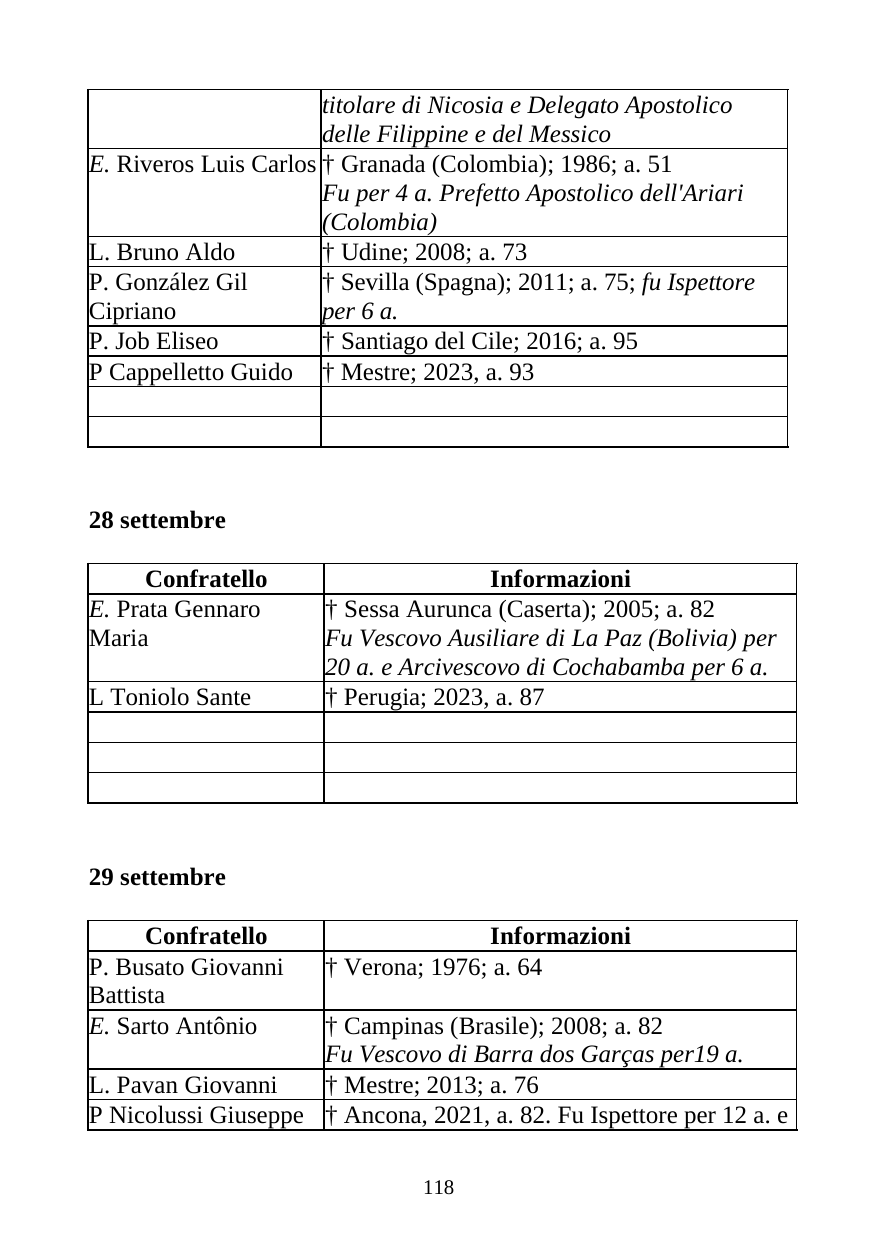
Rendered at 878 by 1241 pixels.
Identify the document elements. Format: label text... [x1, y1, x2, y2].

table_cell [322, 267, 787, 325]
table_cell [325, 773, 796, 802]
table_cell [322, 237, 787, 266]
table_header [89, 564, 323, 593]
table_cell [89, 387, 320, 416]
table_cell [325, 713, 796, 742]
text 29 settembre [89, 861, 788, 891]
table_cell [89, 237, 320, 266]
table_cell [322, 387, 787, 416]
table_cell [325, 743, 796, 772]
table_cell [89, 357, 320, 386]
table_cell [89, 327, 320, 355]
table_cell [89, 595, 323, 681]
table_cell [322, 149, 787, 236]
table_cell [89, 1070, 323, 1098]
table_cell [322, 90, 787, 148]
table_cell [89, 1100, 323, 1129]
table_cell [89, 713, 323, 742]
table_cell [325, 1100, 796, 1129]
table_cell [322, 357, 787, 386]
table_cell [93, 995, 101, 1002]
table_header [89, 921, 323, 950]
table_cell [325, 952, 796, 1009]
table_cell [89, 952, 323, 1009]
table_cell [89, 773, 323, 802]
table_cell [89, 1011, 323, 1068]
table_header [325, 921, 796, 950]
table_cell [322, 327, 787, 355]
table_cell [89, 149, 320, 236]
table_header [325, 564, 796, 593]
text 28 settembre [89, 505, 788, 534]
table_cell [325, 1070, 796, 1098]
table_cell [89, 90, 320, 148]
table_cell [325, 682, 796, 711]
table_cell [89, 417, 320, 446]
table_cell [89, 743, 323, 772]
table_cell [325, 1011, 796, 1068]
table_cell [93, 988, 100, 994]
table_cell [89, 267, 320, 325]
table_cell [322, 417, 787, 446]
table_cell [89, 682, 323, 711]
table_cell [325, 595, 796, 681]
